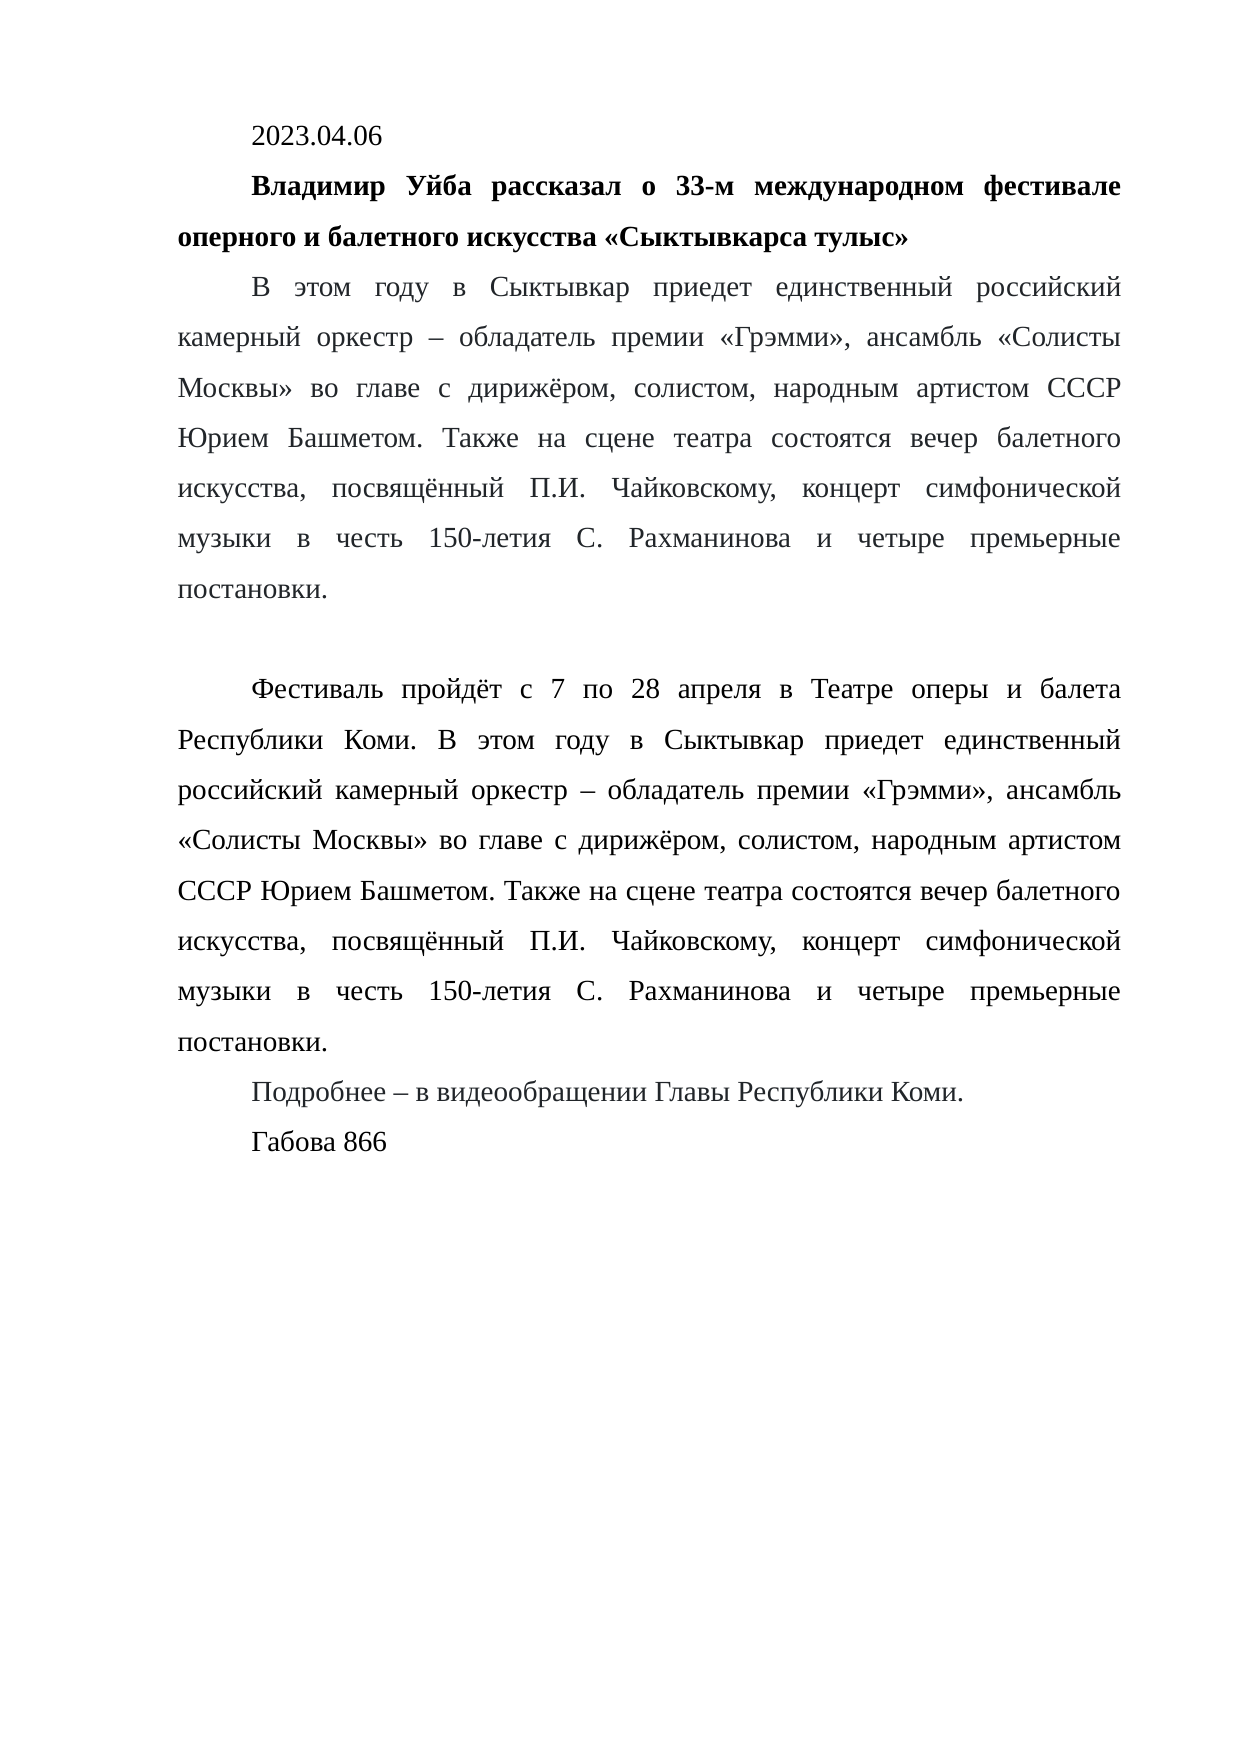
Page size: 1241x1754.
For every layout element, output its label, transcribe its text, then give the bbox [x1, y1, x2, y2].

text Фестиваль пройдёт с 7 по 28 апреля в Театре оперы и балета Республики Коми. В этом году в Сыктывкар приедет единственный российский камерный оркестр – обладатель премии «Грэмми», ансамбль «Солисты Москвы» во главе с дирижёром, солистом, народным артистом СССР Юрием Башметом. Также на сцене театра состоятся вечер балетного искусства, посвящённый П.И. Чайковскому, концерт симфонической музыки в честь 150-летия С. Рахманинова и четыре премьерные постановки. [177, 672, 1122, 1057]
subtitle Владимир Уйба рассказал о 33-м международном фестивале оперного и балетного искусства «Сыктывкарса тулыс» [177, 168, 1122, 252]
text Габова 866 [177, 1124, 1122, 1158]
text Подробнее – в видеообращении Главы Республики Коми. [177, 1074, 1122, 1108]
text В этом году в Сыктывкар приедет единственный российский камерный оркестр – обладатель премии «Грэмми», ансамбль «Солисты Москвы» во главе с дирижёром, солистом, народным артистом СССР Юрием Башметом. Также на сцене театра состоятся вечер балетного искусства, посвящённый П.И. Чайковскому, концерт симфонической музыки в честь 150-летия С. Рахманинова и четыре премьерные постановки. [177, 269, 1122, 604]
text 2023.04.06 [177, 118, 1122, 152]
